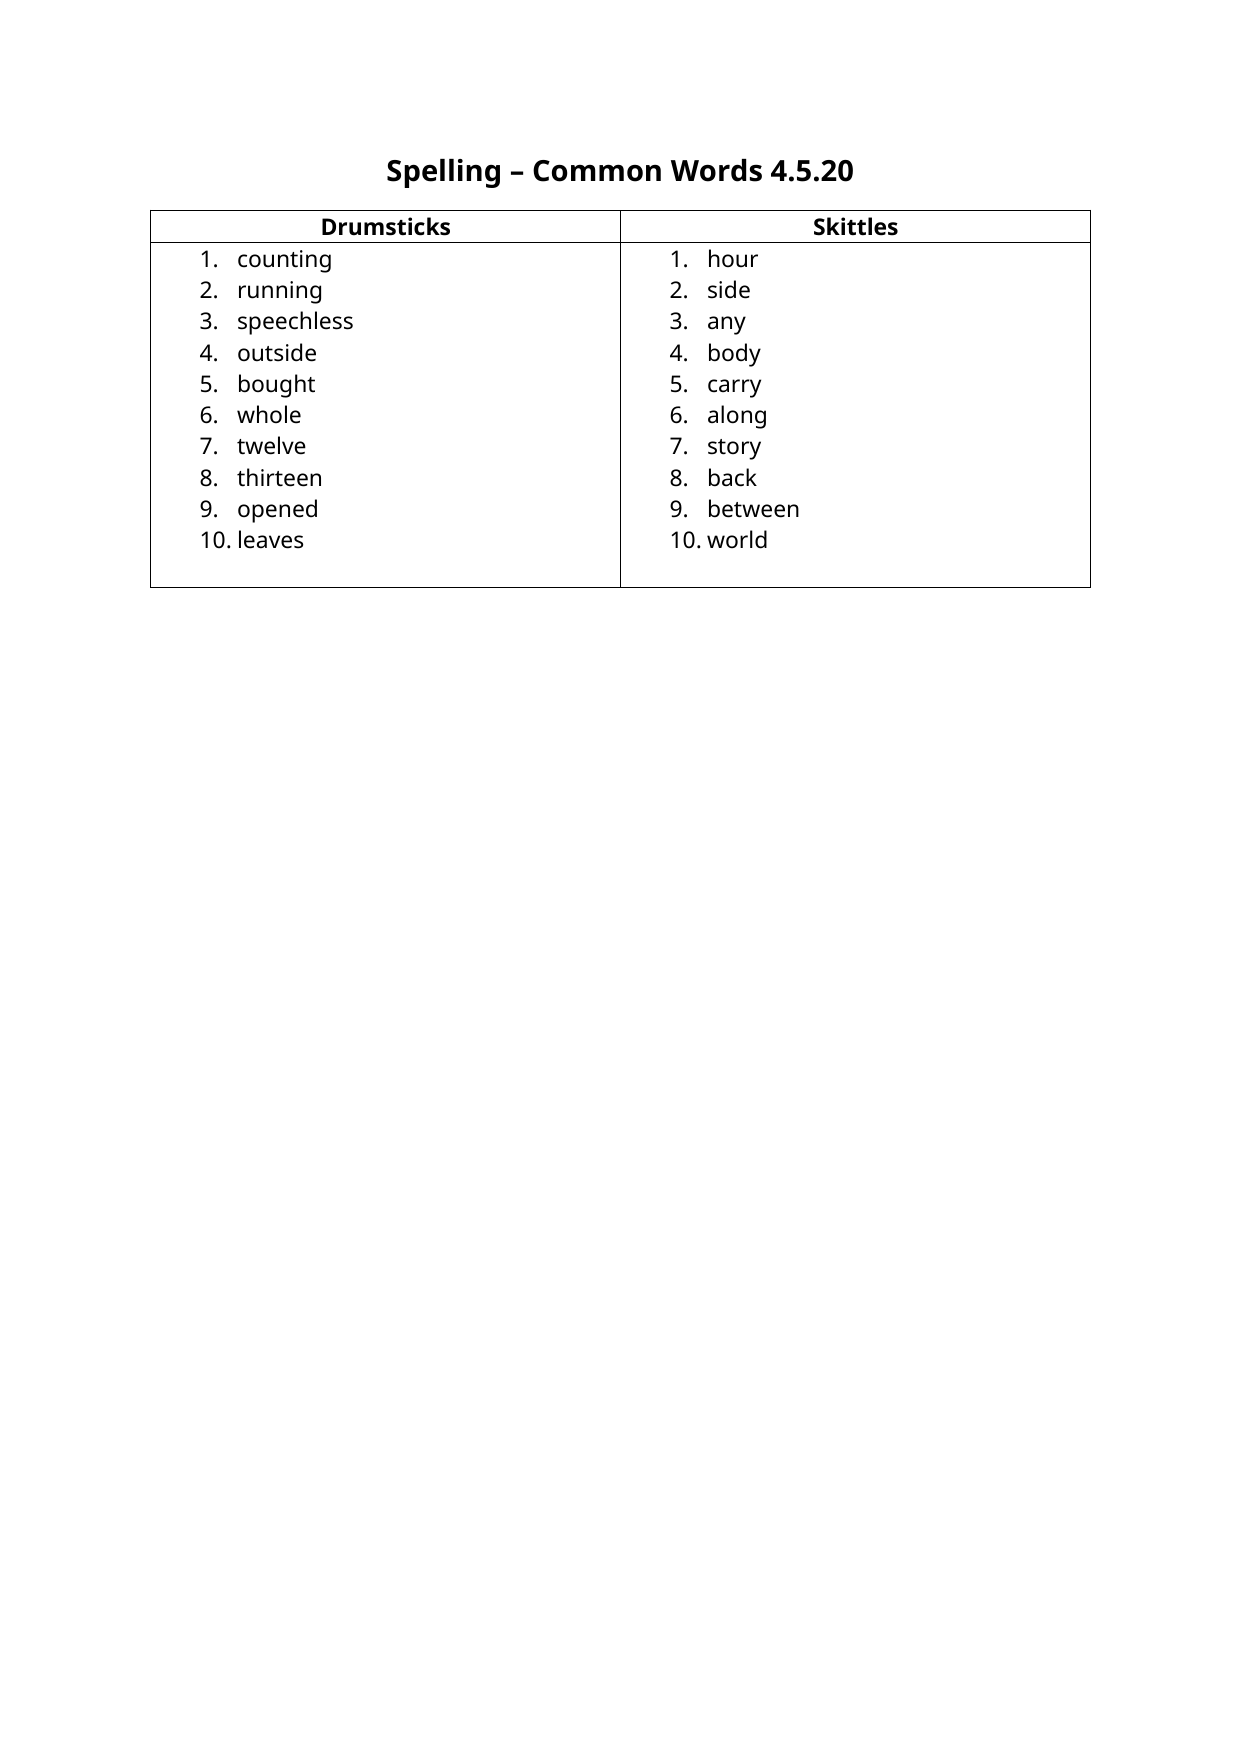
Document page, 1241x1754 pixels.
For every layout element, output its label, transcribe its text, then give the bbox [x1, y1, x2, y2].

table_cell hour side any body carry along story back between world [621, 243, 1090, 587]
table_header Drumsticks [151, 211, 620, 242]
table_cell counting running speechless outside bought whole twelve thirteen opened leaves [151, 243, 620, 587]
text Spelling – Common Words 4.5.20 [150, 150, 1090, 190]
table_header Skittles [621, 211, 1090, 242]
